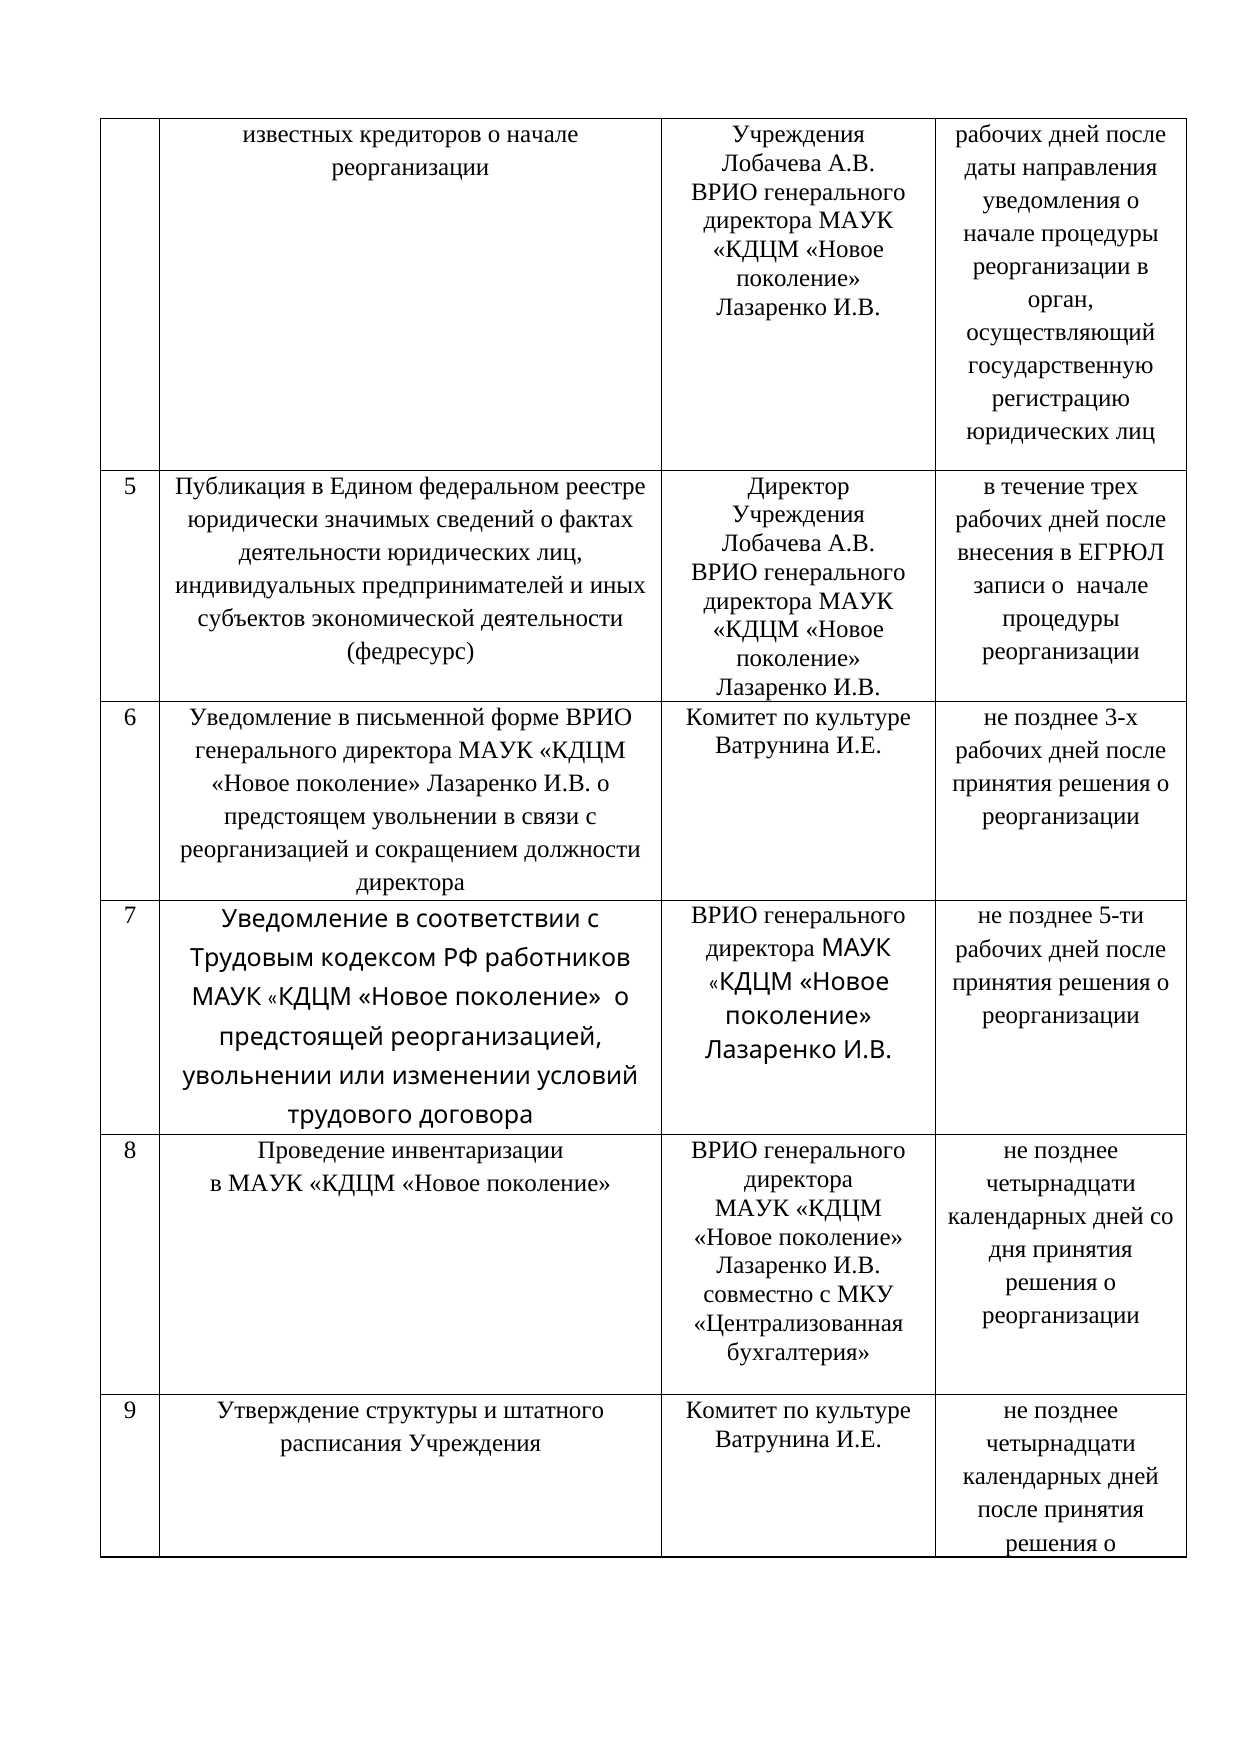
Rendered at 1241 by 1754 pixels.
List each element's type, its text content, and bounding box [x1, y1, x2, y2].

table_cell в течение трех рабочих дней после внесения в ЕГРЮЛ записи о начале процедуры реорганизации [936, 471, 1186, 701]
table_cell 7 [101, 901, 159, 1134]
table_cell не позднее 3-х рабочих дней после принятия решения о реорганизации [936, 702, 1186, 899]
table_cell 4 [101, 119, 159, 470]
table_cell Уведомление в соответствии с Трудовым кодексом РФ работников МАУК «КДЦМ «Новое поколение» о предстоящей реорганизацией, увольнении или изменении условий трудового договора [160, 901, 661, 1134]
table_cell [936, 119, 1186, 470]
table_cell ВРИО генерального директора МАУК «КДЦМ «Новое поколение» Лазаренко И.В. [662, 901, 935, 1134]
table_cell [662, 119, 935, 470]
table_cell Уведомление в письменной форме ВРИО генерального директора МАУК «КДЦМ «Новое поколение» Лазаренко И.В. о предстоящем увольнении в связи с реорганизацией и сокращением должности директора [160, 702, 661, 899]
table_cell Директор Учреждения Лобачева А.В. ВРИО генерального директора МАУК «КДЦМ «Новое поколение» Лазаренко И.В. [662, 471, 935, 701]
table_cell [160, 119, 661, 470]
table_cell Публикация в Едином федеральном реестре юридически значимых сведений о фактах деятельности юридических лиц, индивидуальных предпринимателей и иных субъектов экономической деятельности (федресурс) [160, 471, 661, 701]
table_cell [160, 1395, 661, 1556]
table_cell ВРИО генерального директора МАУК «КДЦМ «Новое поколение» Лазаренко И.В. совместно с МКУ «Централизованная бухгалтерия» [662, 1135, 935, 1394]
table_cell не позднее четырнадцати календарных дней со дня принятия решения о реорганизации [936, 1135, 1186, 1394]
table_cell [936, 1395, 1186, 1556]
table_cell Комитет по культуре Ватрунина И.Е. [662, 702, 935, 899]
table_cell 9 [101, 1395, 159, 1556]
table_cell 5 [101, 471, 159, 701]
table_cell 8 [101, 1135, 159, 1394]
table_cell 6 [101, 702, 159, 899]
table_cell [662, 1395, 935, 1556]
table_cell не позднее 5-ти рабочих дней после принятия решения о реорганизации [936, 901, 1186, 1134]
table_cell Проведение инвентаризации в МАУК «КДЦМ «Новое поколение» [160, 1135, 661, 1394]
